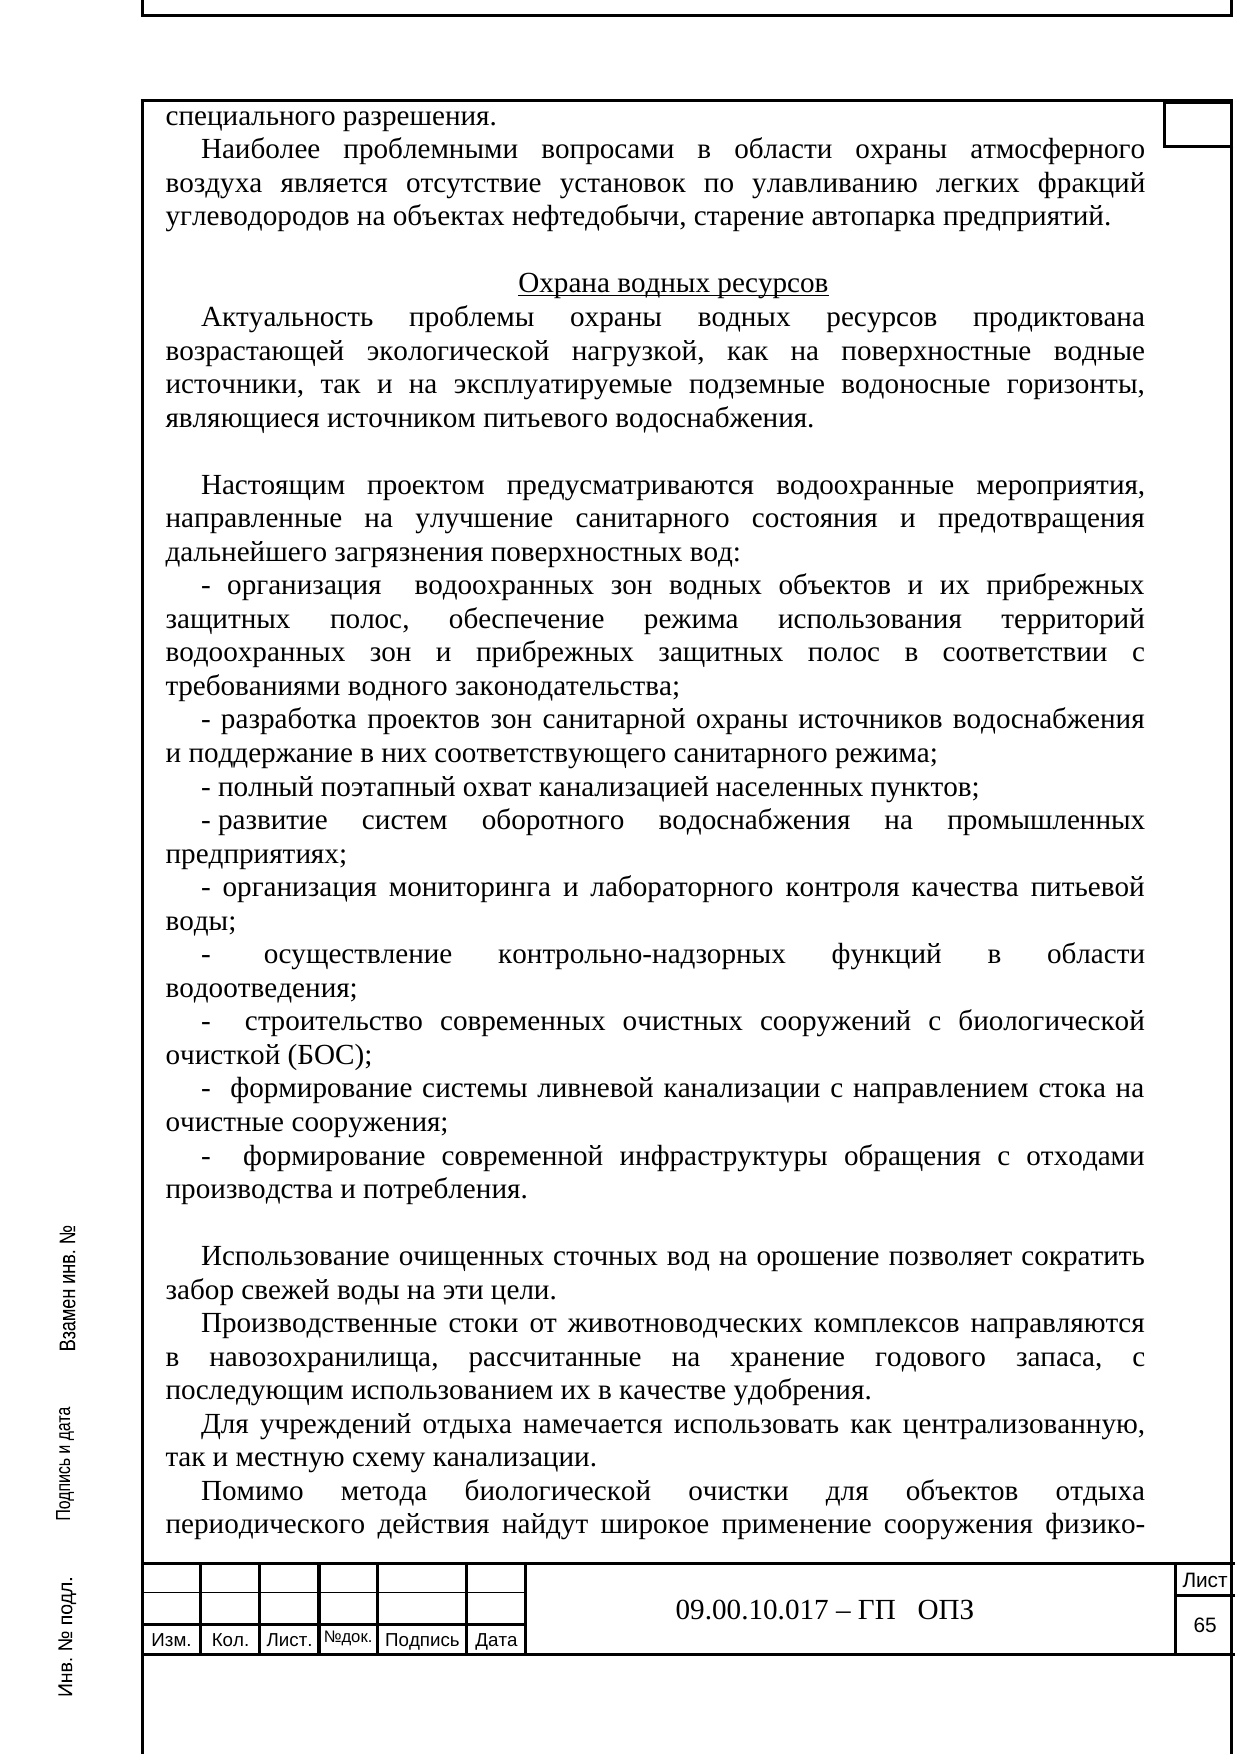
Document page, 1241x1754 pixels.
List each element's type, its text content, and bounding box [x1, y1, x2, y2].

text - организация мониторинга и лабораторного контроля качества питьевой воды; [165, 869, 1146, 936]
text Охрана водных ресурсов [165, 266, 1146, 299]
text - формирование современной инфраструктуры обращения с отходами производства и потребления. [165, 1138, 1146, 1205]
text - осуществление контрольно-надзорных функций в области водоотведения; [165, 936, 1146, 1003]
text - формирование системы ливневой канализации с направлением стока на очистные сооружения; [165, 1071, 1146, 1138]
text Актуальность проблемы охраны водных ресурсов продиктована возрастающей экологической нагрузкой, как на поверхностные водные источники, так и на эксплуатируемые подземные водоносные горизонты, являющиеся источником питьевого водоснабжения. [165, 299, 1146, 433]
text - разработка проектов зон санитарной охраны источников водоснабжения и поддержание в них соответствующего санитарного режима; [165, 702, 1146, 769]
text - строительство современных очистных сооружений с биологической очисткой (БОС); [165, 1003, 1146, 1071]
text Настоящим проектом предусматриваются водоохранные мероприятия, направленные на улучшение санитарного состояния и предотвращения дальнейшего загрязнения поверхностных вод: [165, 467, 1146, 567]
text - организация водоохранных зон водных объектов и их прибрежных защитных полос, обеспечение режима использования территорий водоохранных зон и прибрежных защитных полос в соответствии с требованиями водного законодательства; [165, 567, 1146, 702]
text Использование очищенных сточных вод на орошение позволяет сократить забор свежей воды на эти цели. [165, 1238, 1146, 1305]
text - полный поэтапный охват канализацией населенных пунктов; [165, 769, 1146, 802]
text Наиболее проблемными вопросами в области охраны атмосферного воздуха является отсутствие установок по улавливанию легких фракций углеводородов на объектах нефтедобычи, старение автопарка предприятий. [165, 131, 1146, 232]
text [165, 98, 1146, 131]
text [165, 1473, 1146, 1540]
text Для учреждений отдыха намечается использовать как централизованную, так и местную схему канализации. [165, 1406, 1146, 1473]
text - развитие систем оборотного водоснабжения на промышленных предприятиях; [165, 802, 1146, 869]
text Производственные стоки от животноводческих комплексов направляются в навозохранилища, рассчитанные на хранение годового запаса, с последующим использованием их в качестве удобрения. [165, 1305, 1146, 1406]
